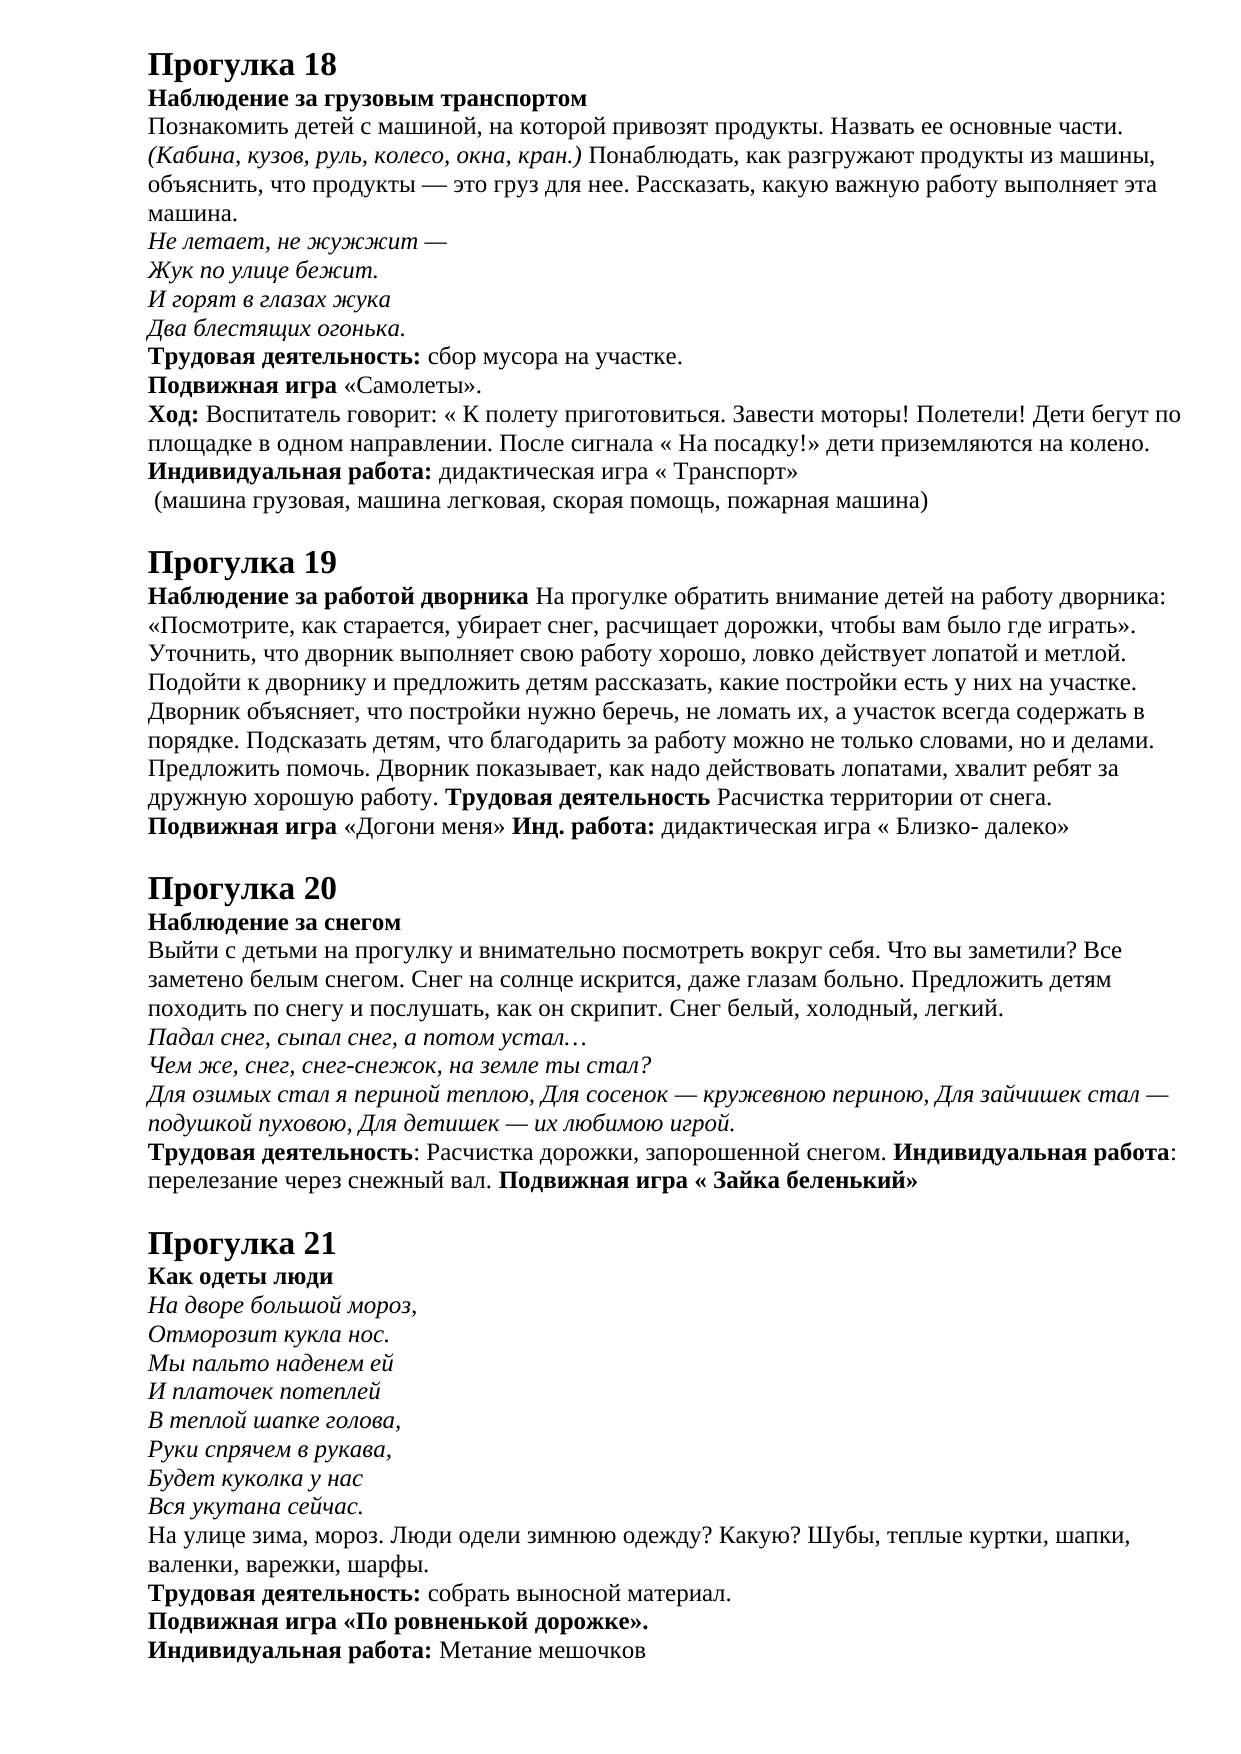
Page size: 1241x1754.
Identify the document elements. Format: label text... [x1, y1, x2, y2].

text Отморозит кукла нос. [148, 1319, 1196, 1348]
text Жук по улице бежит. [148, 255, 1196, 284]
text (машина грузовая, машина легковая, скорая помощь, пожарная машина) [148, 485, 1196, 514]
text Мы пальто наденем ей [148, 1348, 1196, 1376]
text Наблюдение за снегом [148, 907, 1196, 936]
text Трудовая деятельность: сбор мусора на участке. [148, 341, 1196, 370]
text Наблюдение за грузовым транспортом [148, 83, 1196, 111]
text Чем же, снег, снег-снежок, на земле ты стал? [148, 1051, 1196, 1079]
text Прогулка 20 [148, 868, 1196, 907]
text Трудовая деятельность: Расчистка дорожки, запорошенной снегом. Индивидуальная работа: перелезание через снежный вал. Подвижная игра « Зайка беленький» [148, 1137, 1196, 1194]
text На дворе большой мороз, [148, 1290, 1196, 1319]
text Индивидуальная работа: дидактическая игра « Транспорт» [148, 456, 1196, 485]
text Для озимых стал я периной теплою, Для сосенок — кружевною периною, Для зайчишек стал — подушкой пуховою, Для детишек — их любимою игрой. [148, 1079, 1196, 1137]
text Подвижная игра «По ровненькой дорожке». [148, 1606, 1196, 1635]
text Индивидуальная работа: Метание мешочков [148, 1635, 1196, 1664]
text Прогулка 18 [148, 44, 1196, 83]
text И платочек потеплей [148, 1376, 1196, 1405]
text На улице зима, мороз. Люди одели зимнюю одежду? Какую? Шубы, теплые куртки, шапки, валенки, варежки, шарфы. [148, 1520, 1196, 1578]
text Трудовая деятельность: собрать выносной материал. [148, 1578, 1196, 1606]
text Прогулка 19 [148, 543, 1196, 581]
text Вся укутана сейчас. [148, 1491, 1196, 1520]
text Подвижная игра «Самолеты». [148, 370, 1196, 399]
text Подвижная игра «Догони меня» Инд. работа: дидактическая игра « Близко- далеко» [148, 811, 1196, 840]
text Два блестящих огонька. [148, 313, 1196, 341]
text Познакомить детей с машиной, на которой привозят продукты. Назвать ее основные части. (Кабина, кузов, руль, колесо, окна, кран.) Понаблюдать, как разгружают продукты из машины, объяснить, что продукты — это груз для нее. Рассказать, какую важную работу выполняет эта машина. [148, 111, 1196, 226]
text Ход: Воспитатель говорит: « К полету приготовиться. Завести моторы! Полетели! Дети бегут по площадке в одном направлении. После сигнала « На посадку!» дети приземляются на колено. [148, 399, 1196, 456]
text В теплой шапке голова, [148, 1405, 1196, 1434]
text Будет куколка у нас [148, 1463, 1196, 1491]
text Выйти с детьми на прогулку и внимательно посмотреть вокруг себя. Что вы заметили? Все заметено белым снегом. Снег на солнце искрится, даже глазам больно. Предложить детям походить по снегу и послушать, как он скрипит. Снег белый, холодный, легкий. [148, 936, 1196, 1022]
text И горят в глазах жука [148, 284, 1196, 313]
text Падал снег, сыпал снег, а потом устал… [148, 1022, 1196, 1051]
text Руки спрячем в рукава, [148, 1434, 1196, 1463]
text Наблюдение за работой дворника На прогулке обратить внимание детей на работу дворника: «Посмотрите, как старается, убирает снег, расчищает дорожки, чтобы вам было где играть». Уточнить, что дворник выполняет свою работу хорошо, ловко действует лопатой и метлой. Подойти к дворнику и предложить детям рассказать, какие постройки есть у них на участке. Дворник объясняет, что постройки нужно беречь, не ломать их, а участок всегда содержать в порядке. Подсказать детям, что благодарить за работу можно не только словами, но и делами. Предложить помочь. Дворник показывает, как надо действовать лопатами, хвалит ребят за дружную хорошую работу. Трудовая деятельность Расчистка территории от снега. [148, 581, 1196, 811]
text Не летает, не жужжит — [148, 226, 1196, 255]
text Прогулка 21 [148, 1223, 1196, 1261]
text Как одеты люди [148, 1261, 1196, 1290]
